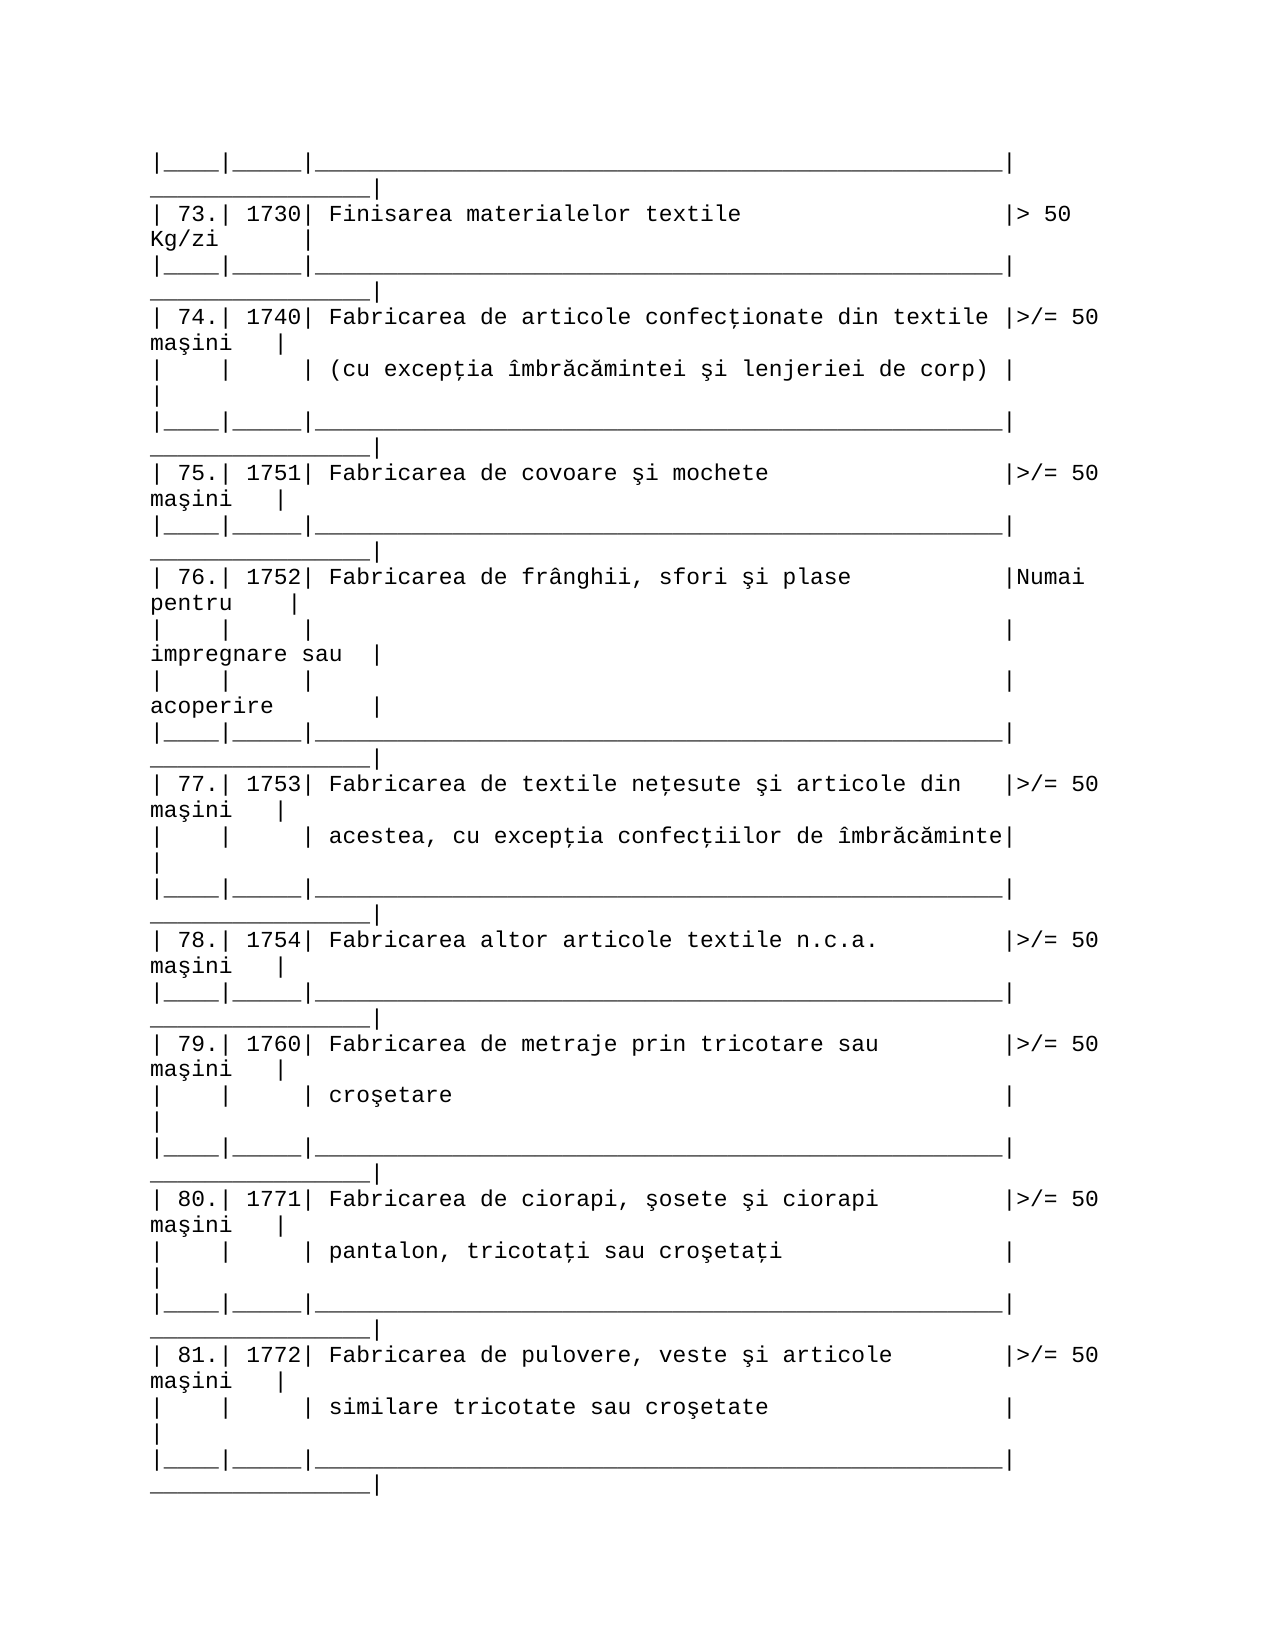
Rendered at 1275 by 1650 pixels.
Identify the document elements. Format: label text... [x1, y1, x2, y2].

text |____|_____|__________________________________________________|________________| [150, 1136, 1125, 1187]
text | | | croşetare | | [150, 1084, 1125, 1136]
text | | | similare tricotate sau croşetate | | [150, 1395, 1125, 1447]
text | 76.| 1752| Fabricarea de frânghii, sfori şi plase |Numai pentru | [150, 565, 1125, 617]
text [150, 150, 1125, 202]
text | | | |acoperire | [150, 669, 1125, 721]
text |____|_____|__________________________________________________|________________| [150, 980, 1125, 1032]
text | | | |impregnare sau | [150, 617, 1125, 669]
text |____|_____|__________________________________________________|________________| [150, 1291, 1125, 1343]
text |____|_____|__________________________________________________|________________| [150, 721, 1125, 772]
text | 81.| 1772| Fabricarea de pulovere, veste şi articole |>/= 50 maşini | [150, 1343, 1125, 1395]
text | 73.| 1730| Finisarea materialelor textile |> 50 Kg/zi | [150, 202, 1125, 254]
text | | | acestea, cu excepţia confecţiilor de îmbrăcăminte| | [150, 824, 1125, 876]
text | 75.| 1751| Fabricarea de covoare şi mochete |>/= 50 maşini | [150, 461, 1125, 513]
text | 77.| 1753| Fabricarea de textile neţesute şi articole din |>/= 50 maşini | [150, 772, 1125, 824]
text |____|_____|__________________________________________________|________________| [150, 876, 1125, 928]
text | 78.| 1754| Fabricarea altor articole textile n.c.a. |>/= 50 maşini | [150, 928, 1125, 980]
text |____|_____|__________________________________________________|________________| [150, 513, 1125, 565]
text |____|_____|__________________________________________________|________________| [150, 409, 1125, 461]
text | 79.| 1760| Fabricarea de metraje prin tricotare sau |>/= 50 maşini | [150, 1032, 1125, 1084]
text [150, 254, 1125, 306]
text | 80.| 1771| Fabricarea de ciorapi, şosete şi ciorapi |>/= 50 maşini | [150, 1187, 1125, 1239]
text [150, 1447, 1125, 1499]
text | 74.| 1740| Fabricarea de articole confecţionate din textile |>/= 50 maşini | [150, 306, 1125, 357]
text | | | pantalon, tricotaţi sau croşetaţi | | [150, 1239, 1125, 1291]
text | | | (cu excepţia îmbrăcămintei şi lenjeriei de corp) | | [150, 357, 1125, 409]
